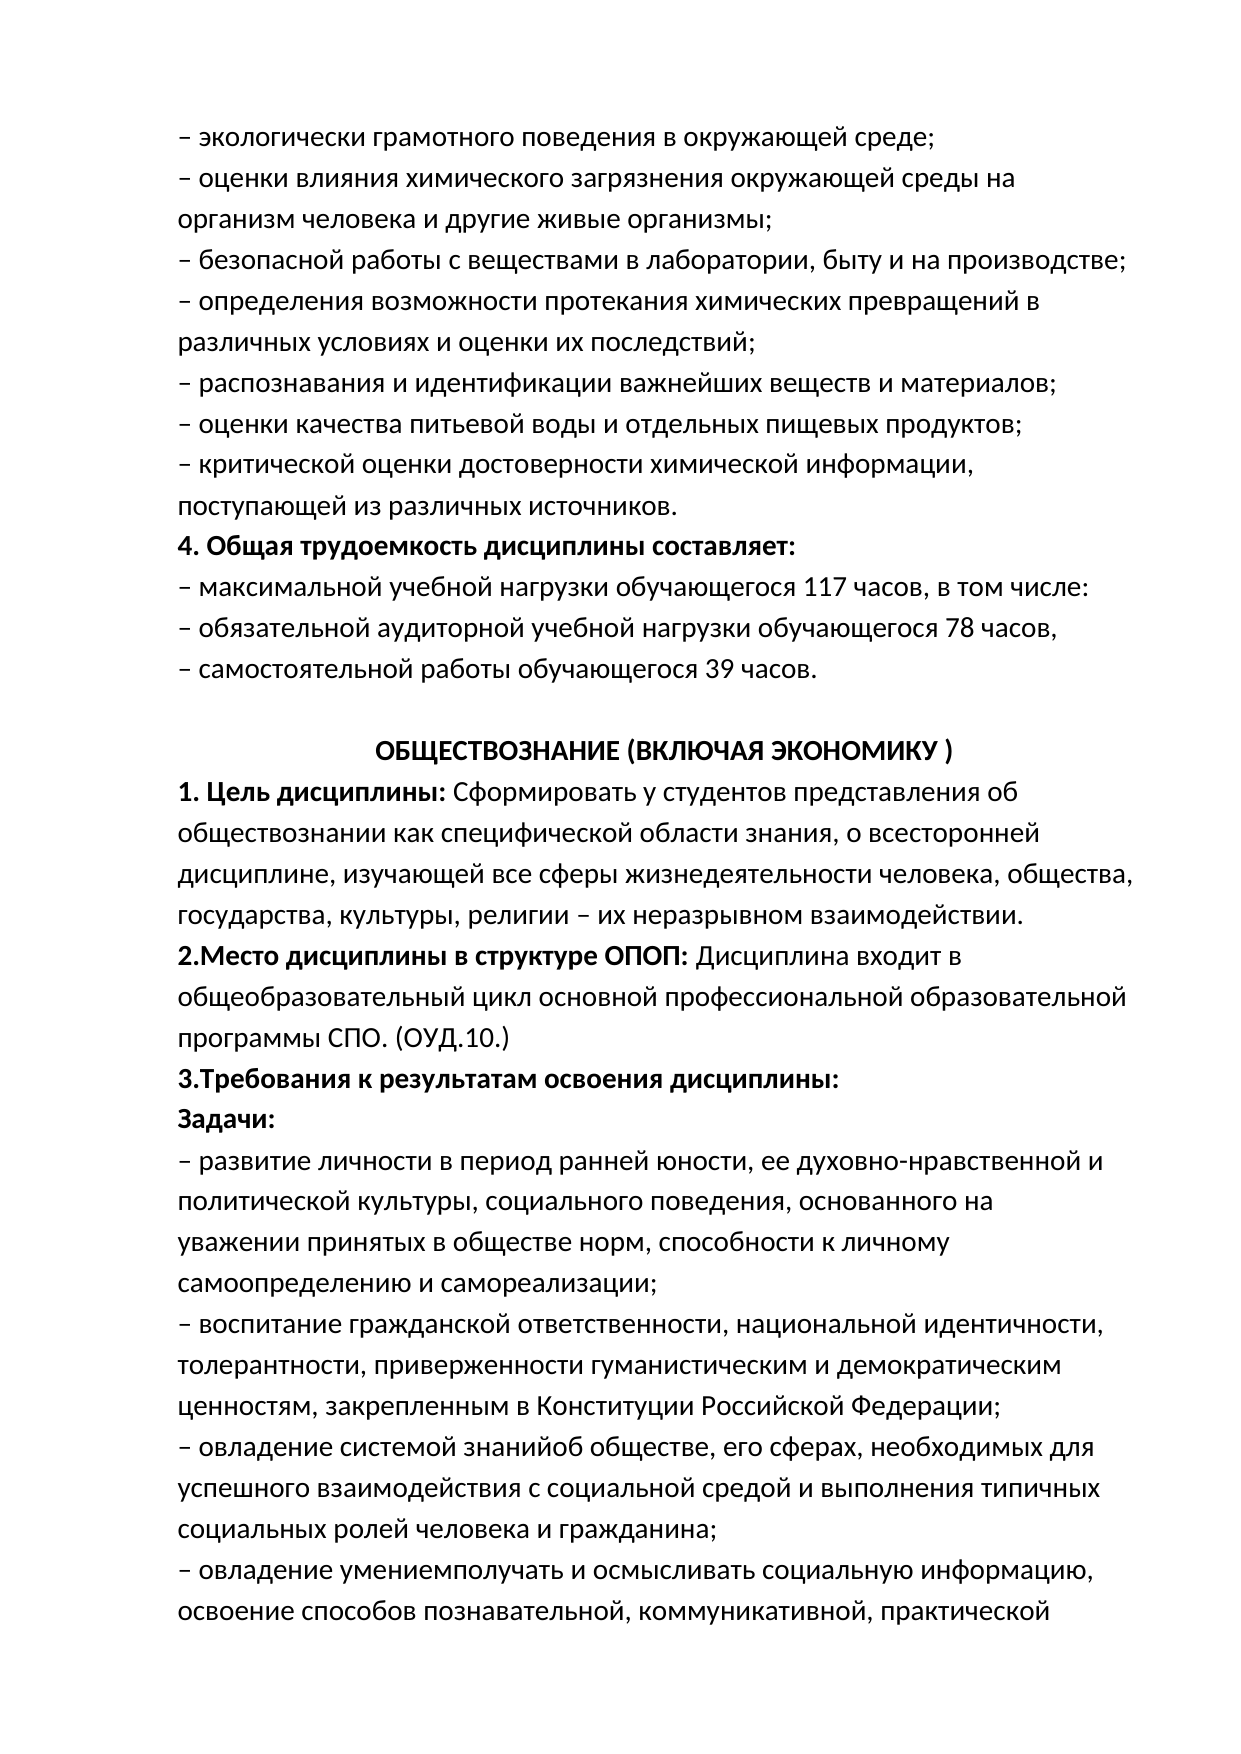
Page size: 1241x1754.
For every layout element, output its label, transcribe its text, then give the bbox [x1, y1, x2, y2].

text общеобразовательный цикл основной профессиональной образовательной [177, 978, 1152, 1013]
text – определения возможности протекания химических превращений в [177, 282, 1152, 317]
text политической культуры, социального поведения, основанного на [177, 1182, 1152, 1218]
text 3.Требования к результатам освоения дисциплины: [177, 1060, 1152, 1095]
text – воспитание гражданской ответственности, национальной идентичности, [177, 1305, 1152, 1341]
text толерантности, приверженности гуманистическим и демократическим [177, 1346, 1152, 1382]
text 1. Цель дисциплины: Сформировать у студентов представления об [177, 773, 1152, 809]
text 4. Общая трудоемкость дисциплины составляет: [177, 527, 1152, 563]
text – оценки влияния химического загрязнения окружающей среды на [177, 159, 1152, 195]
text освоение способов познавательной, коммуникативной, практической [177, 1592, 1152, 1627]
text различных условиях и оценки их последствий; [177, 323, 1152, 358]
text успешного взаимодействия с социальной средой и выполнения типичных [177, 1469, 1152, 1505]
text ОБЩЕСТВОЗНАНИЕ (ВКЛЮЧАЯ ЭКОНОМИКУ ) [177, 732, 1152, 768]
text государства, культуры, религии – их неразрывном взаимодействии. [177, 896, 1152, 932]
text дисциплине, изучающей все сферы жизнедеятельности человека, общества, [177, 855, 1152, 891]
text – максимальной учебной нагрузки обучающегося 117 часов, в том числе: [177, 568, 1152, 604]
text – самостоятельной работы обучающегося 39 часов. [177, 650, 1152, 686]
text уважении принятых в обществе норм, способности к личному [177, 1223, 1152, 1259]
text самоопределению и самореализации; [177, 1264, 1152, 1300]
text организм человека и другие живые организмы; [177, 200, 1152, 236]
text – безопасной работы с веществами в лаборатории, быту и на производстве; [177, 241, 1152, 277]
text – обязательной аудиторной учебной нагрузки обучающегося 78 часов, [177, 609, 1152, 645]
text 2.Место дисциплины в структуре ОПОП: Дисциплина входит в [177, 937, 1152, 972]
text – экологически грамотного поведения в окружающей среде; [177, 118, 1152, 154]
text – овладение системой знанийоб обществе, его сферах, необходимых для [177, 1428, 1152, 1464]
text – овладение умениемполучать и осмысливать социальную информацию, [177, 1551, 1152, 1587]
text – развитие личности в период ранней юности, ее духовно-нравственной и [177, 1142, 1152, 1177]
text программы СПО. (ОУД.10.) [177, 1019, 1152, 1054]
text – распознавания и идентификации важнейших веществ и материалов; [177, 364, 1152, 399]
text социальных ролей человека и гражданина; [177, 1510, 1152, 1546]
text – оценки качества питьевой воды и отдельных пищевых продуктов; [177, 405, 1152, 440]
text – критической оценки достоверности химической информации, [177, 446, 1152, 481]
text ценностям, закрепленным в Конституции Российской Федерации; [177, 1387, 1152, 1423]
text Задачи: [177, 1101, 1152, 1136]
text поступающей из различных источников. [177, 487, 1152, 522]
text обществознании как специфической области знания, о всесторонней [177, 814, 1152, 850]
